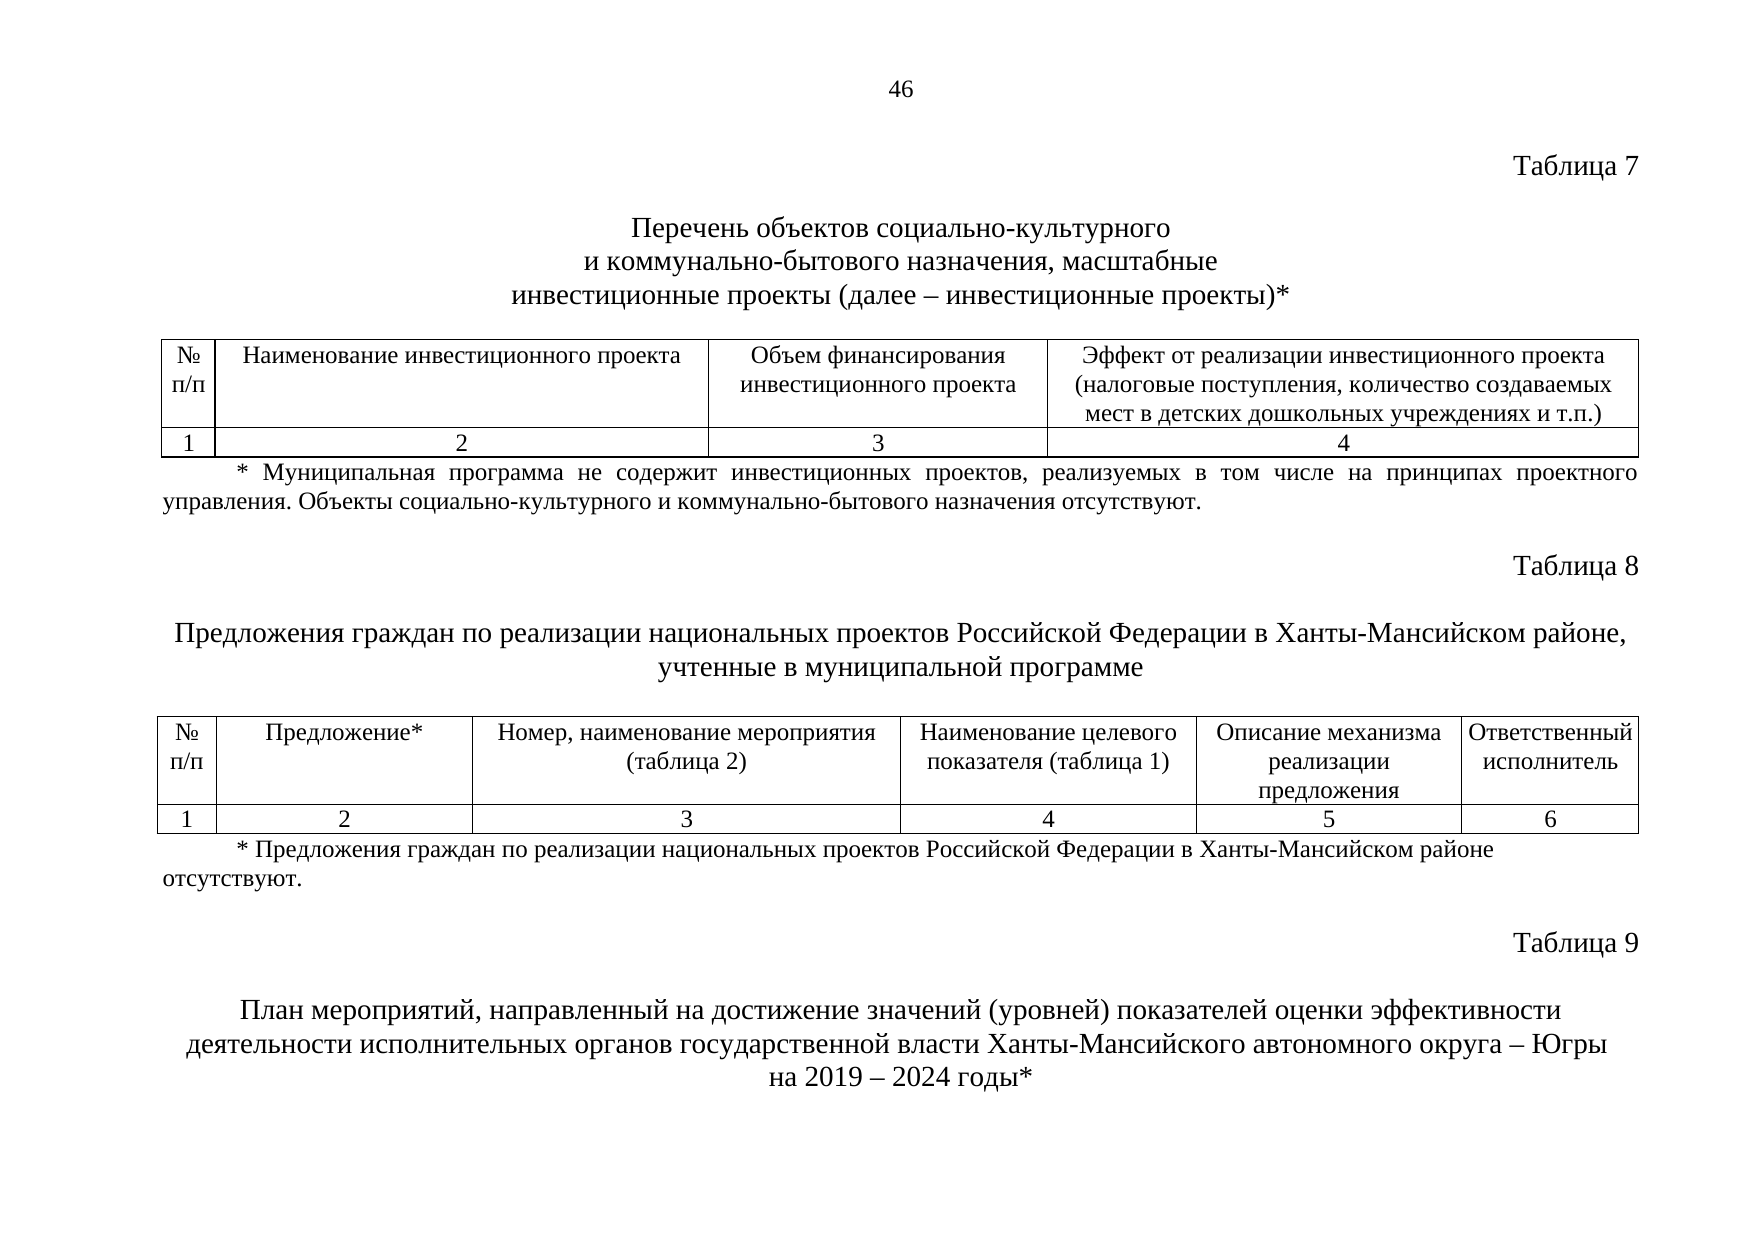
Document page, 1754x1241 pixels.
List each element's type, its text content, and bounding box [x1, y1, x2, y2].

text Таблица 7 [162, 148, 1639, 181]
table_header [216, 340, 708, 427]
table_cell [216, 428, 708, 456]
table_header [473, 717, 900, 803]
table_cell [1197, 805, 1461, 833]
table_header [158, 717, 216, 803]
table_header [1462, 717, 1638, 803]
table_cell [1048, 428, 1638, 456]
text Предложения граждан по реализации национальных проектов Российской Федерации в Ханты-Мансийском районе, учтенные в муниципальной программе [162, 616, 1639, 683]
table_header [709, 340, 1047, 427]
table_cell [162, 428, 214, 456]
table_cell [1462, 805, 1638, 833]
text План мероприятий, направленный на достижение значений (уровней) показателей оценки эффективности деятельности исполнительных органов государственной власти Ханты-Мансийского автономного округа – Югры на 2019 – 2024 годы* [162, 992, 1639, 1093]
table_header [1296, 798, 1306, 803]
text Перечень объектов социально-культурного [162, 210, 1639, 243]
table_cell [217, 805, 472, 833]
text и коммунально-бытового назначения, масштабные [162, 243, 1639, 277]
text * Предложения граждан по реализации национальных проектов Российской Федерации в Ханты-Мансийском районе отсутствуют. [162, 834, 1639, 892]
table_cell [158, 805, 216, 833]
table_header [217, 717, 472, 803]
list Таблица 9 [236, 925, 1639, 959]
text инвестиционные проекты (далее – инвестиционные проекты)* [162, 277, 1639, 311]
text Таблица 8 [162, 548, 1639, 582]
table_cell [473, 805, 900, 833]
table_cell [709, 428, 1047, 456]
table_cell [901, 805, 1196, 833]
text * Муниципальная программа не содержит инвестиционных проектов, реализуемых в том числе на принципах проектного управления. Объекты социально-культурного и коммунально-бытового назначения отсутствуют. [162, 458, 1639, 515]
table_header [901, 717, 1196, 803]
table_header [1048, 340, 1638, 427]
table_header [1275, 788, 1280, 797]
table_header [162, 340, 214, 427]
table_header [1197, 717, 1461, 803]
